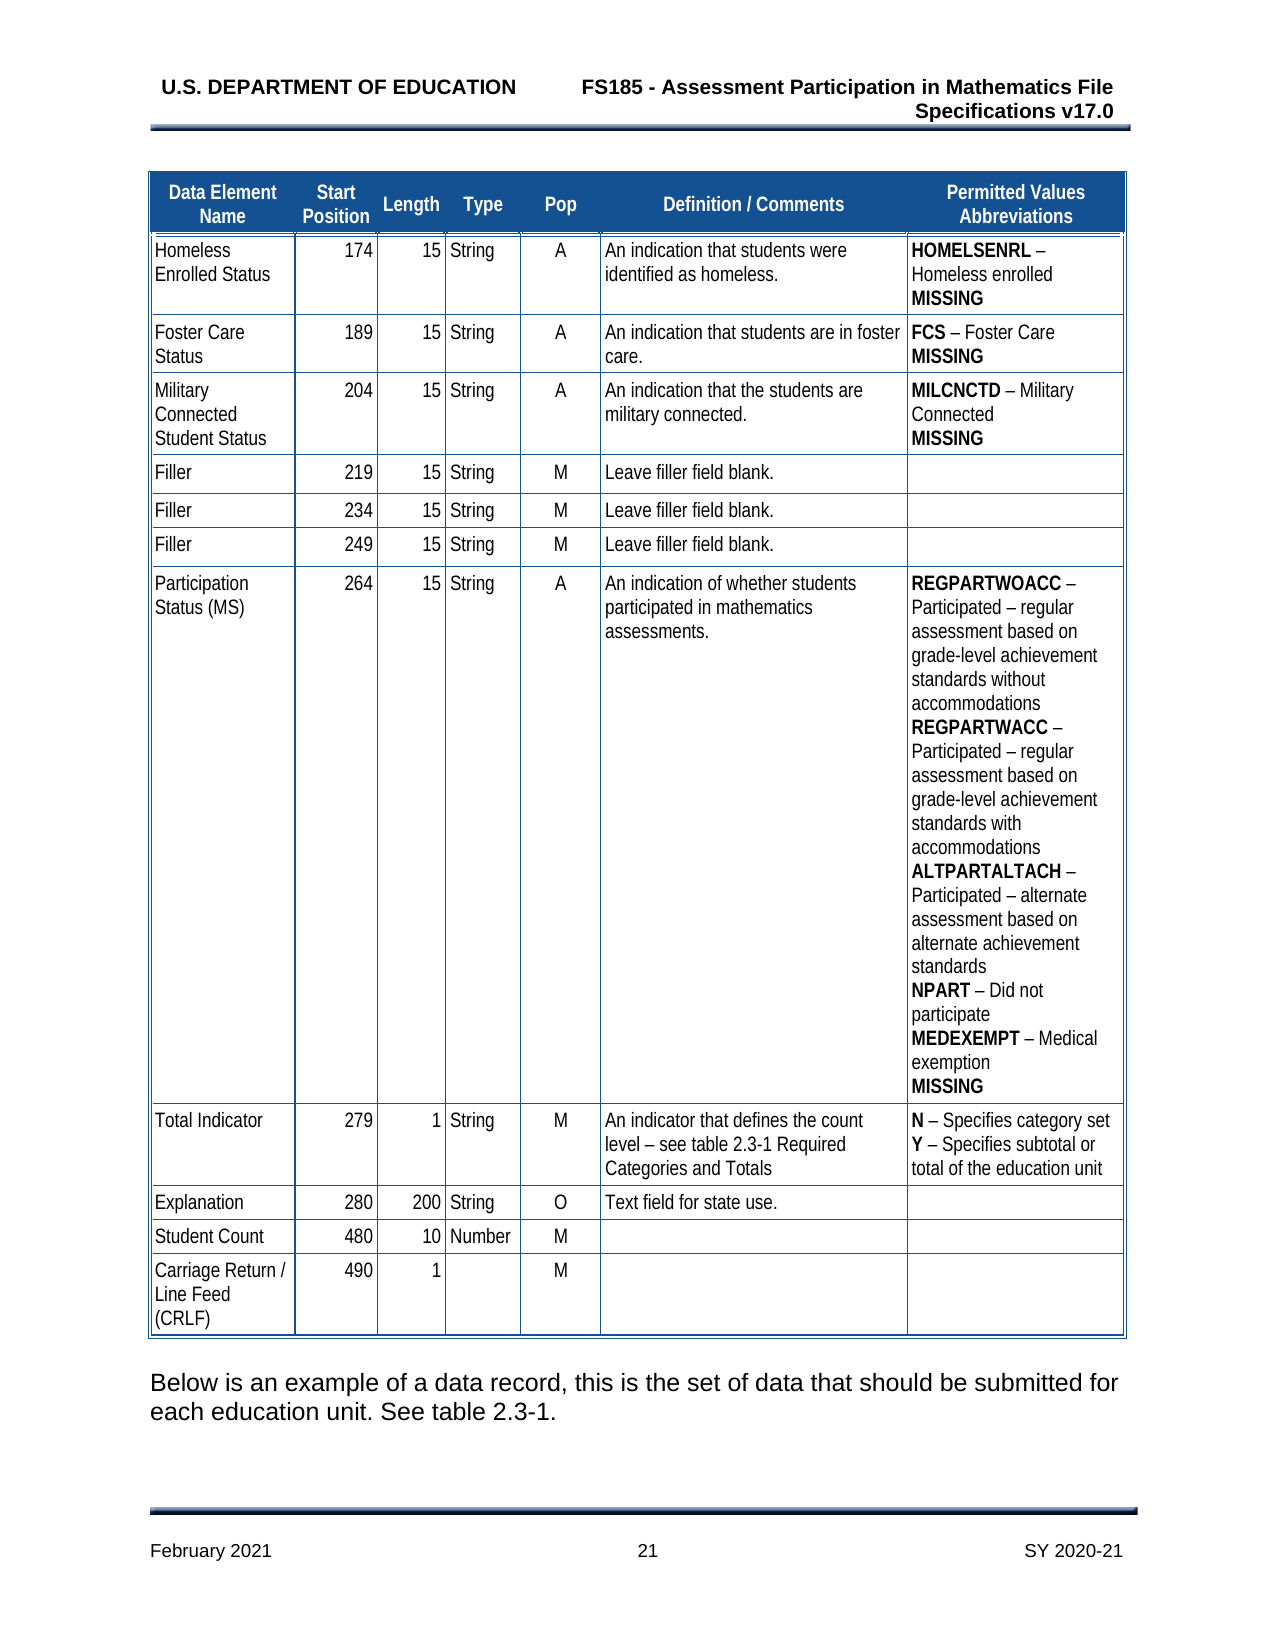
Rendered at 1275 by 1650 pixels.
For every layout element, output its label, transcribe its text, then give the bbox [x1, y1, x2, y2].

table_cell [908, 1220, 1123, 1252]
table_cell A [521, 237, 600, 314]
table_cell M [521, 455, 600, 493]
table_cell Leave filler field blank. [601, 455, 907, 493]
table_cell 174 [296, 237, 377, 314]
table_cell An indicator that defines the count level – see table 2.3-1 Required Categories and Totals [601, 1104, 907, 1184]
table_cell 249 [296, 528, 377, 566]
table_cell 490 [296, 1254, 377, 1334]
table_cell Filler [152, 494, 294, 527]
table_cell [908, 494, 1123, 527]
table_cell 234 [296, 494, 377, 527]
table_cell Leave filler field blank. [601, 528, 907, 566]
table_cell MILCNCTD – Military Connected MISSING [908, 373, 1123, 454]
table_cell 15 [378, 455, 445, 493]
table_cell 189 [296, 315, 377, 372]
table_cell 15 [378, 528, 445, 566]
table_cell 10 [378, 1220, 445, 1252]
table_cell HOMELSENRL – Homeless enrolled MISSING [908, 233, 1125, 314]
table_cell String [446, 528, 520, 566]
table_header Type [445, 172, 521, 232]
table_cell M [521, 1104, 600, 1184]
table_cell A [521, 567, 600, 1103]
table_cell String [446, 1104, 520, 1184]
table_cell 264 [296, 567, 377, 1103]
table_cell String [446, 315, 520, 372]
table_cell [446, 1254, 520, 1334]
table_cell REGPARTWOACC – Participated – regular assessment based on grade-level achievement standards without accommodations REGPARTWACC – Participated – regular assessment based on grade-level achievement standards with accommodations ALTPARTALTACH – Participated – alternate assessment based on alternate achievement standards NPART – Did not participate MEDEXEMPT – Medical exemption MISSING [908, 567, 1123, 1103]
table_cell N – Specifies category set Y – Specifies subtotal or total of the education unit [908, 1104, 1123, 1184]
table_cell Participation Status (MS) [152, 567, 294, 1103]
table_cell 15 [378, 373, 445, 454]
table_cell Military Connected Student Status [152, 373, 294, 454]
table_header Start Position [295, 175, 377, 232]
table_cell [908, 1254, 1123, 1334]
table_cell M [521, 494, 600, 527]
table_cell String [446, 494, 520, 527]
table_cell Filler [152, 528, 294, 566]
text Below is an example of a data record, this is the set of data that should be submitted for each education unit. See table 2.3-1. [150, 1368, 1125, 1425]
table_header Data Element Name [150, 172, 295, 232]
table_cell String [446, 1186, 520, 1218]
table_cell Text field for state use. [601, 1186, 907, 1218]
table_header Permitted Values Abbreviations [907, 175, 1123, 232]
table_cell An indication that students are in foster care. [601, 315, 907, 372]
table_cell A [521, 373, 600, 454]
picture [150, 122, 1138, 131]
table_cell 15 [378, 567, 445, 1103]
table_cell 1 [378, 1104, 445, 1184]
table_cell FCS – Foster Care MISSING [908, 315, 1123, 372]
table_cell Total Indicator [152, 1104, 294, 1184]
table_cell M [521, 1220, 600, 1252]
table_cell 204 [296, 373, 377, 454]
table_cell String [446, 567, 520, 1103]
table_cell String [446, 373, 520, 454]
table_cell 279 [296, 1104, 377, 1184]
table_cell [908, 528, 1123, 566]
table_header Pop [521, 172, 601, 232]
table_cell Explanation [152, 1186, 294, 1218]
table_cell A [521, 315, 600, 372]
picture [150, 1507, 1138, 1515]
table_cell 480 [296, 1220, 377, 1252]
table_header Definition / Comments [601, 172, 907, 232]
table_cell [908, 455, 1123, 493]
table_cell String [446, 455, 520, 493]
table_cell [601, 1220, 907, 1252]
table_cell Homeless Enrolled Status [150, 233, 294, 314]
table_cell 219 [296, 455, 377, 493]
table_cell An indication that the students are military connected. [601, 373, 907, 454]
table_cell Number [446, 1220, 520, 1252]
table_cell 15 [378, 494, 445, 527]
table_cell [601, 1254, 907, 1334]
table_cell 200 [378, 1186, 445, 1218]
table_cell String [446, 237, 520, 314]
table_cell An indication that students were identified as homeless. [601, 237, 907, 314]
table_cell Filler [152, 455, 294, 493]
table_cell M [521, 528, 600, 566]
table_cell Student Count [152, 1220, 294, 1252]
table_cell Leave filler field blank. [601, 494, 907, 527]
table_cell An indication of whether students participated in mathematics assessments. [601, 567, 907, 1103]
table_header Length [377, 172, 445, 232]
table_cell 1 [378, 1254, 445, 1334]
table_cell 280 [296, 1186, 377, 1218]
table_cell Carriage Return / Line Feed (CRLF) [152, 1254, 294, 1334]
table_cell 15 [378, 237, 445, 314]
table_cell Foster Care Status [152, 315, 294, 372]
table_cell M [521, 1254, 600, 1334]
table_cell 15 [378, 315, 445, 372]
table_cell O [521, 1186, 600, 1218]
table_cell [908, 1186, 1123, 1218]
